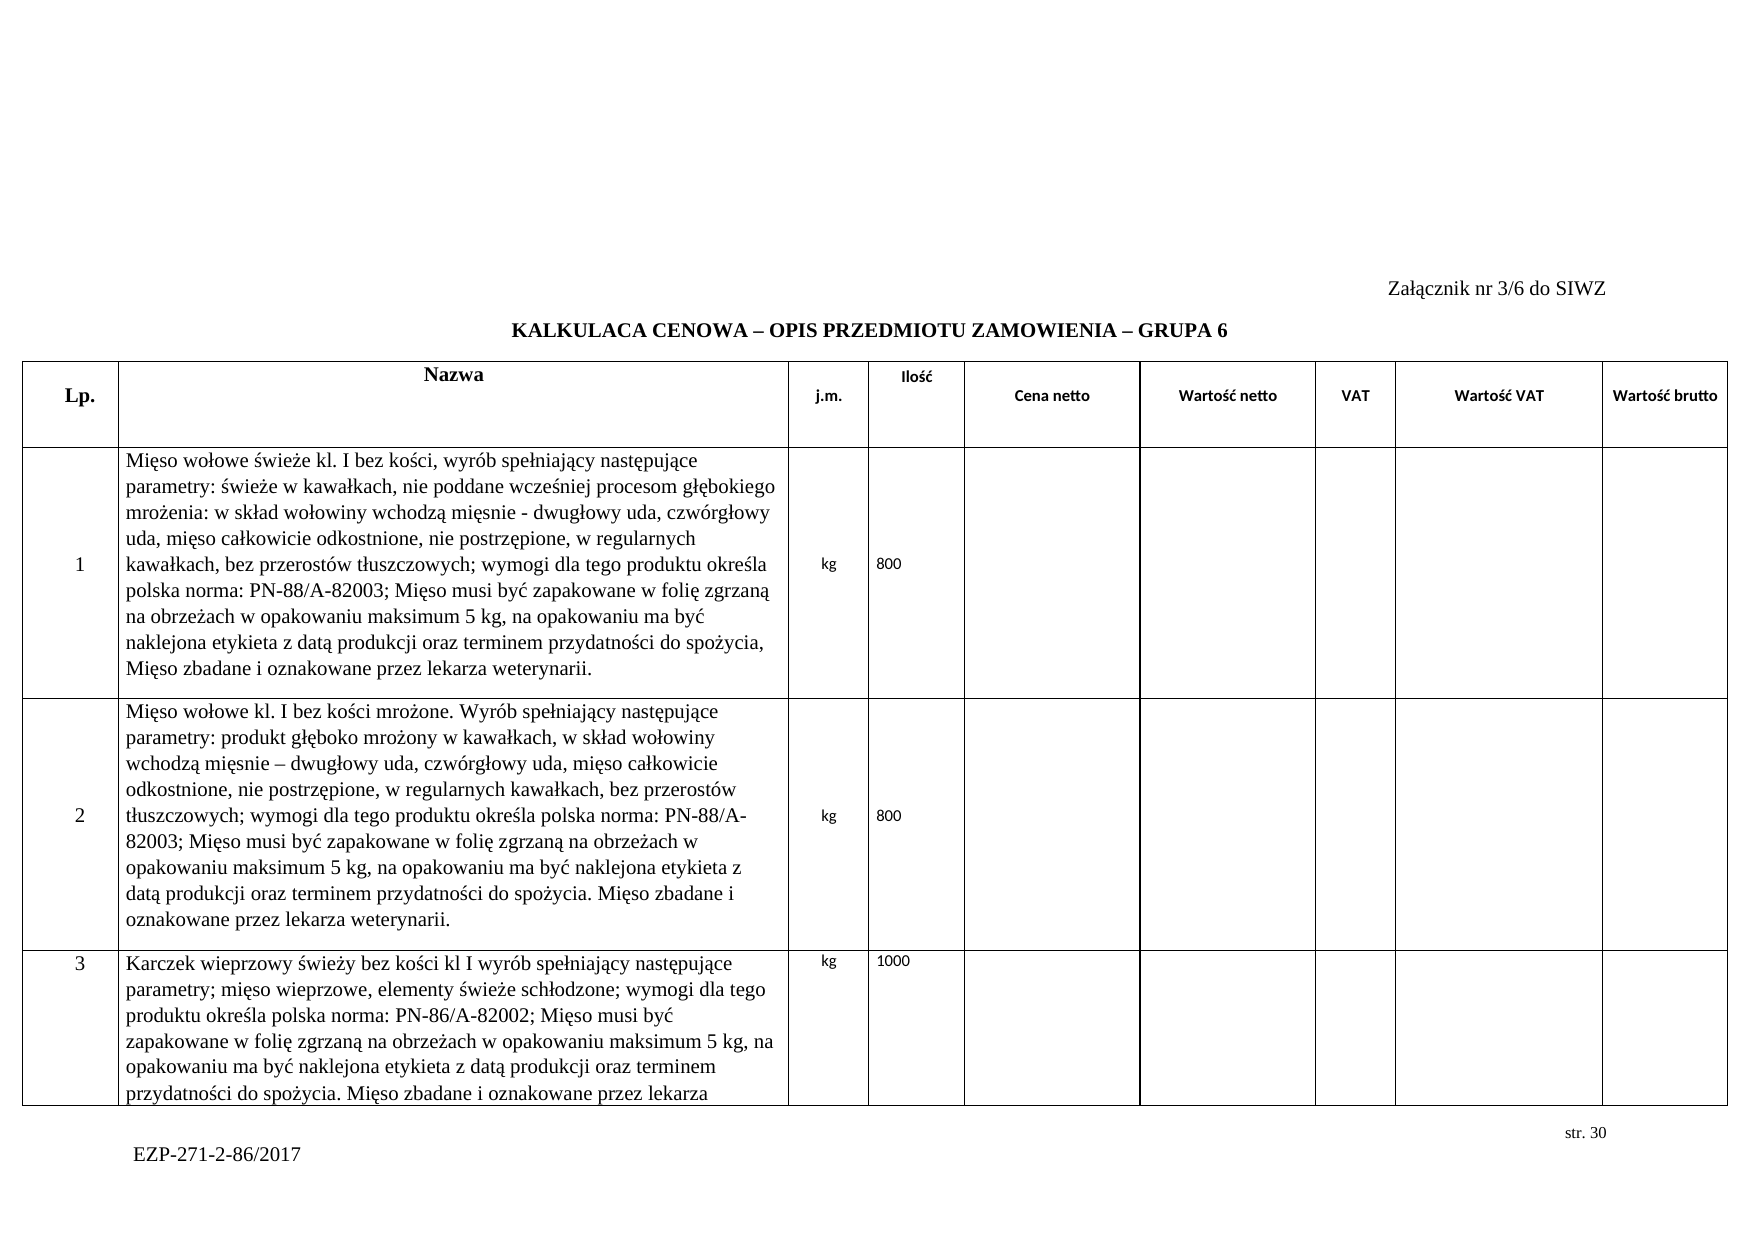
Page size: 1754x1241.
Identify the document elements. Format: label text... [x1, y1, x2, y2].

table_cell 800 [869, 448, 964, 698]
table_cell [1603, 699, 1727, 950]
table_cell kg [789, 951, 868, 1104]
table_cell 1000 [869, 951, 964, 1104]
table_header Cena netto [965, 362, 1139, 447]
table_cell 3 [23, 951, 118, 1104]
table_cell [1396, 951, 1602, 1104]
table_cell [1141, 951, 1315, 1104]
table_header Wartość netto [1141, 362, 1315, 447]
table_cell [1316, 699, 1395, 950]
table_header Nazwa [119, 362, 788, 447]
table_cell [1396, 699, 1602, 950]
table_header j.m. [789, 362, 868, 447]
table_cell 2 [23, 699, 118, 950]
table_header VAT [1316, 362, 1395, 447]
table_cell kg [789, 448, 868, 698]
text KALKULACA CENOWA – OPIS PRZEDMIOTU ZAMOWIENIA – GRUPA 6 [133, 318, 1606, 342]
table_header Wartość VAT [1396, 362, 1602, 447]
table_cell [119, 951, 788, 1104]
table_header Lp. [23, 362, 118, 447]
table_cell [965, 448, 1139, 698]
table_cell Mięso wołowe świeże kl. I bez kości, wyrób spełniający następujące parametry: świeże w kawałkach, nie poddane wcześniej procesom głębokiego mrożenia: w skład wołowiny wchodzą mięsnie - dwugłowy uda, czwórgłowy uda, mięso całkowicie odkostnione, nie postrzępione, w regularnych kawałkach, bez przerostów tłuszczowych; wymogi dla tego produktu określa polska norma: PN-88/A-82003; Mięso musi być zapakowane w folię zgrzaną na obrzeżach w opakowaniu maksimum 5 kg, na opakowaniu ma być naklejona etykieta z datą produkcji oraz terminem przydatności do spożycia, Mięso zbadane i oznakowane przez lekarza weterynarii. [119, 448, 788, 698]
table_cell kg [789, 699, 868, 950]
table_header Wartość brutto [1603, 362, 1727, 447]
table_cell [1316, 448, 1395, 698]
table_cell [1603, 448, 1727, 698]
table_header Ilość [869, 362, 964, 447]
table_cell [1396, 448, 1602, 698]
table_cell Mięso wołowe kl. I bez kości mrożone. Wyrób spełniający następujące parametry: produkt głęboko mrożony w kawałkach, w skład wołowiny wchodzą mięsnie – dwugłowy uda, czwórgłowy uda, mięso całkowicie odkostnione, nie postrzępione, w regularnych kawałkach, bez przerostów tłuszczowych; wymogi dla tego produktu określa polska norma: PN-88/A-82003; Mięso musi być zapakowane w folię zgrzaną na obrzeżach w opakowaniu maksimum 5 kg, na opakowaniu ma być naklejona etykieta z datą produkcji oraz terminem przydatności do spożycia. Mięso zbadane i oznakowane przez lekarza weterynarii. [119, 699, 788, 950]
text Załącznik nr 3/6 do SIWZ [133, 276, 1606, 299]
table_cell [1141, 448, 1315, 698]
table_cell [1141, 699, 1315, 950]
table_cell [1603, 951, 1727, 1104]
table_cell [965, 699, 1139, 950]
table_cell [1316, 951, 1395, 1104]
table_cell [965, 951, 1139, 1104]
table_cell 1 [23, 448, 118, 698]
table_cell 800 [869, 699, 964, 950]
